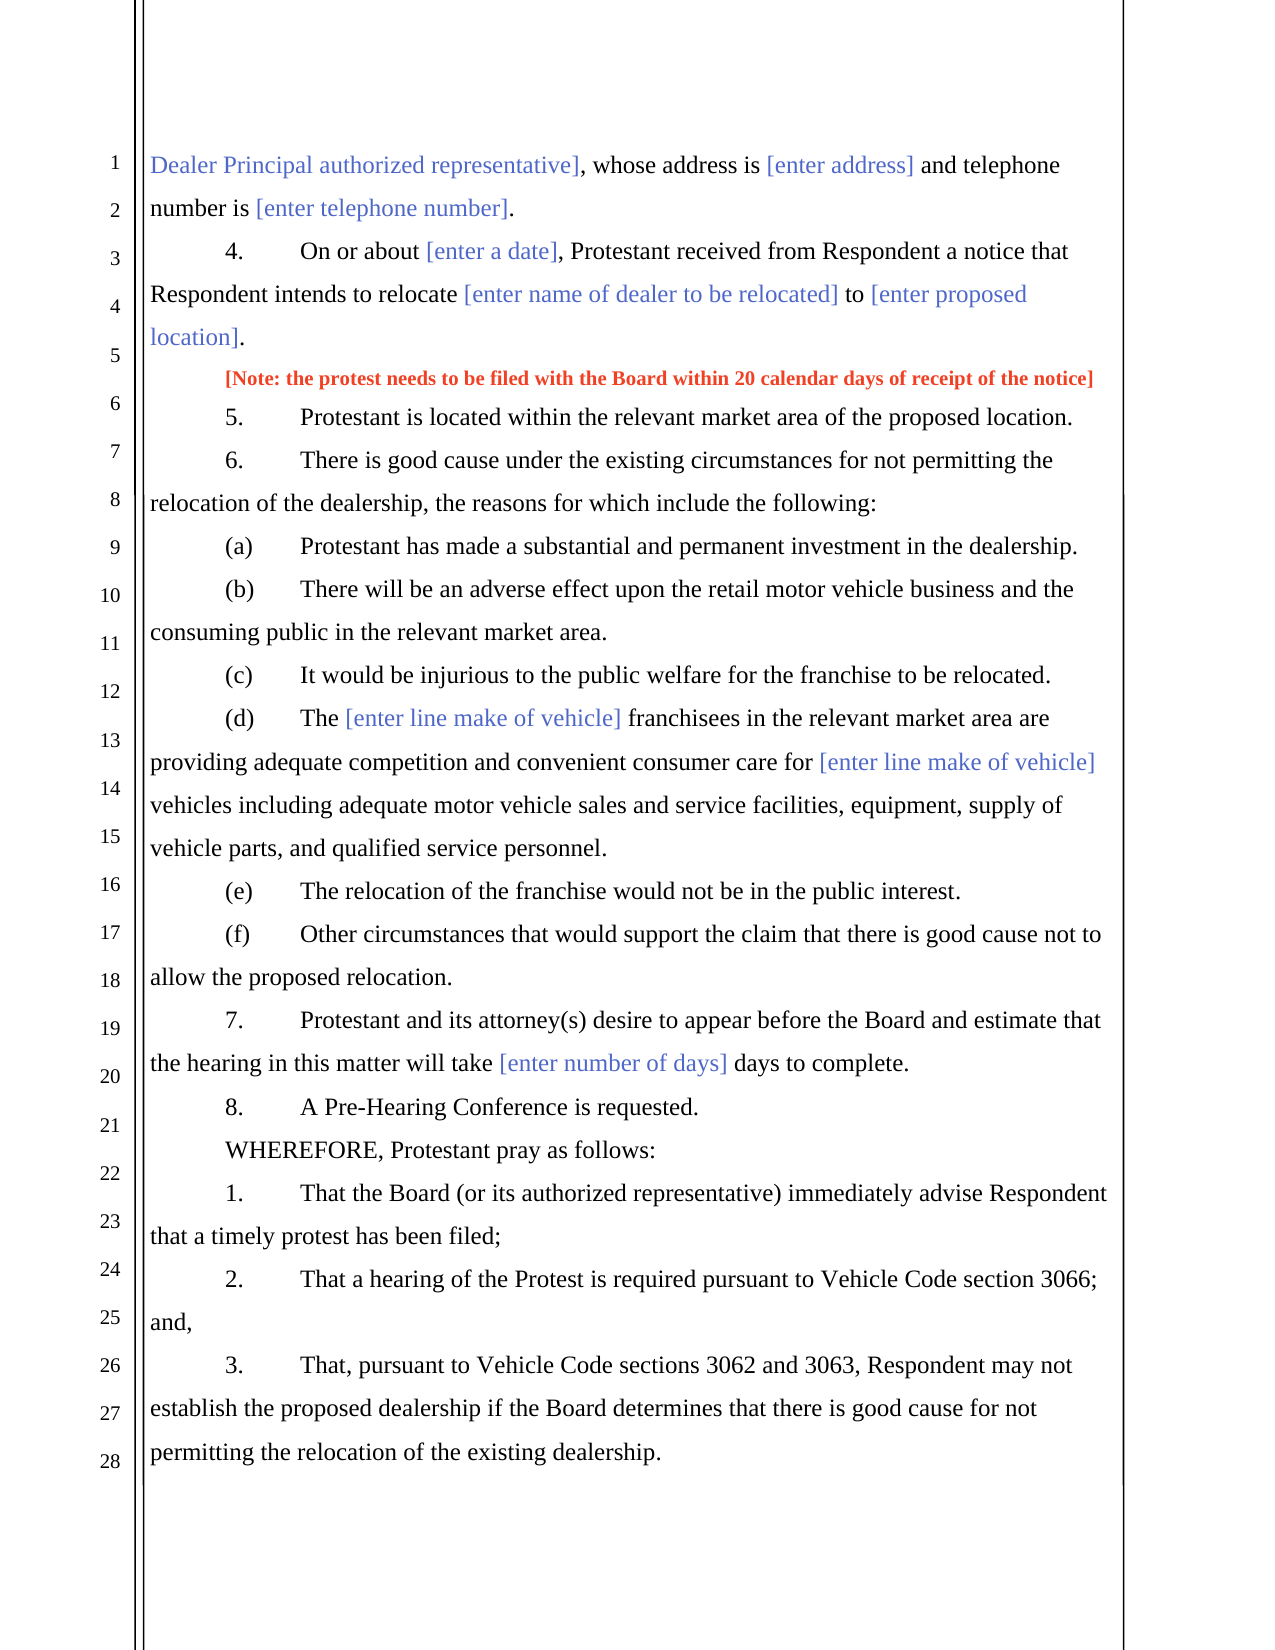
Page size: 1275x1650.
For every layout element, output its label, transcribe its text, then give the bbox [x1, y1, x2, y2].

text 1. That the Board (or its authorized representative) immediately advise Respondent that a timely protest has been filed; [150, 1178, 1125, 1250]
text (d) The [enter line make of vehicle] franchisees in the relevant market area are providing adequate competition and convenient consumer care for [enter line make of vehicle] vehicles including adequate motor vehicle sales and service facilities, equipment, supply of vehicle parts, and qualified service personnel. [150, 703, 1125, 862]
text 3. That, pursuant to Vehicle Code sections 3062 and 3063, Respondent may not establish the proposed dealership if the Board determines that there is good cause for not permitting the relocation of the existing dealership. [150, 1350, 1125, 1465]
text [150, 150, 1125, 222]
text 6. There is good cause under the existing circumstances for not permitting the relocation of the dealership, the reasons for which include the following: [150, 445, 1125, 517]
text WHEREFORE, Protestant pray as follows: [150, 1135, 1125, 1163]
text (c) It would be injurious to the public welfare for the franchise to be relocated. [150, 660, 1125, 689]
text 8. A Pre-Hearing Conference is requested. [150, 1092, 1125, 1120]
text 7. Protestant and its attorney(s) desire to appear before the Board and estimate that the hearing in this matter will take [enter number of days] days to complete. [150, 1005, 1125, 1077]
text (e) The relocation of the franchise would not be in the public interest. [150, 876, 1125, 905]
text (a) Protestant has made a substantial and permanent investment in the dealership. [150, 531, 1125, 560]
text (b) There will be an adverse effect upon the retail motor vehicle business and the consuming public in the relevant market area. [150, 574, 1125, 646]
text 5. Protestant is located within the relevant market area of the proposed location. [150, 402, 1125, 430]
text 2. That a hearing of the Protest is required pursuant to Vehicle Code section 3066; and, [150, 1264, 1125, 1336]
text [Note: the protest needs to be filed with the Board within 20 calendar days of receipt of the notice] [150, 366, 1125, 390]
text 4. On or about [enter a date], Protestant received from Respondent a notice that Respondent intends to relocate [enter name of dealer to be relocated] to [enter proposed location]. [150, 236, 1125, 351]
text (f) Other circumstances that would support the claim that there is good cause not to allow the proposed relocation. [150, 919, 1125, 991]
